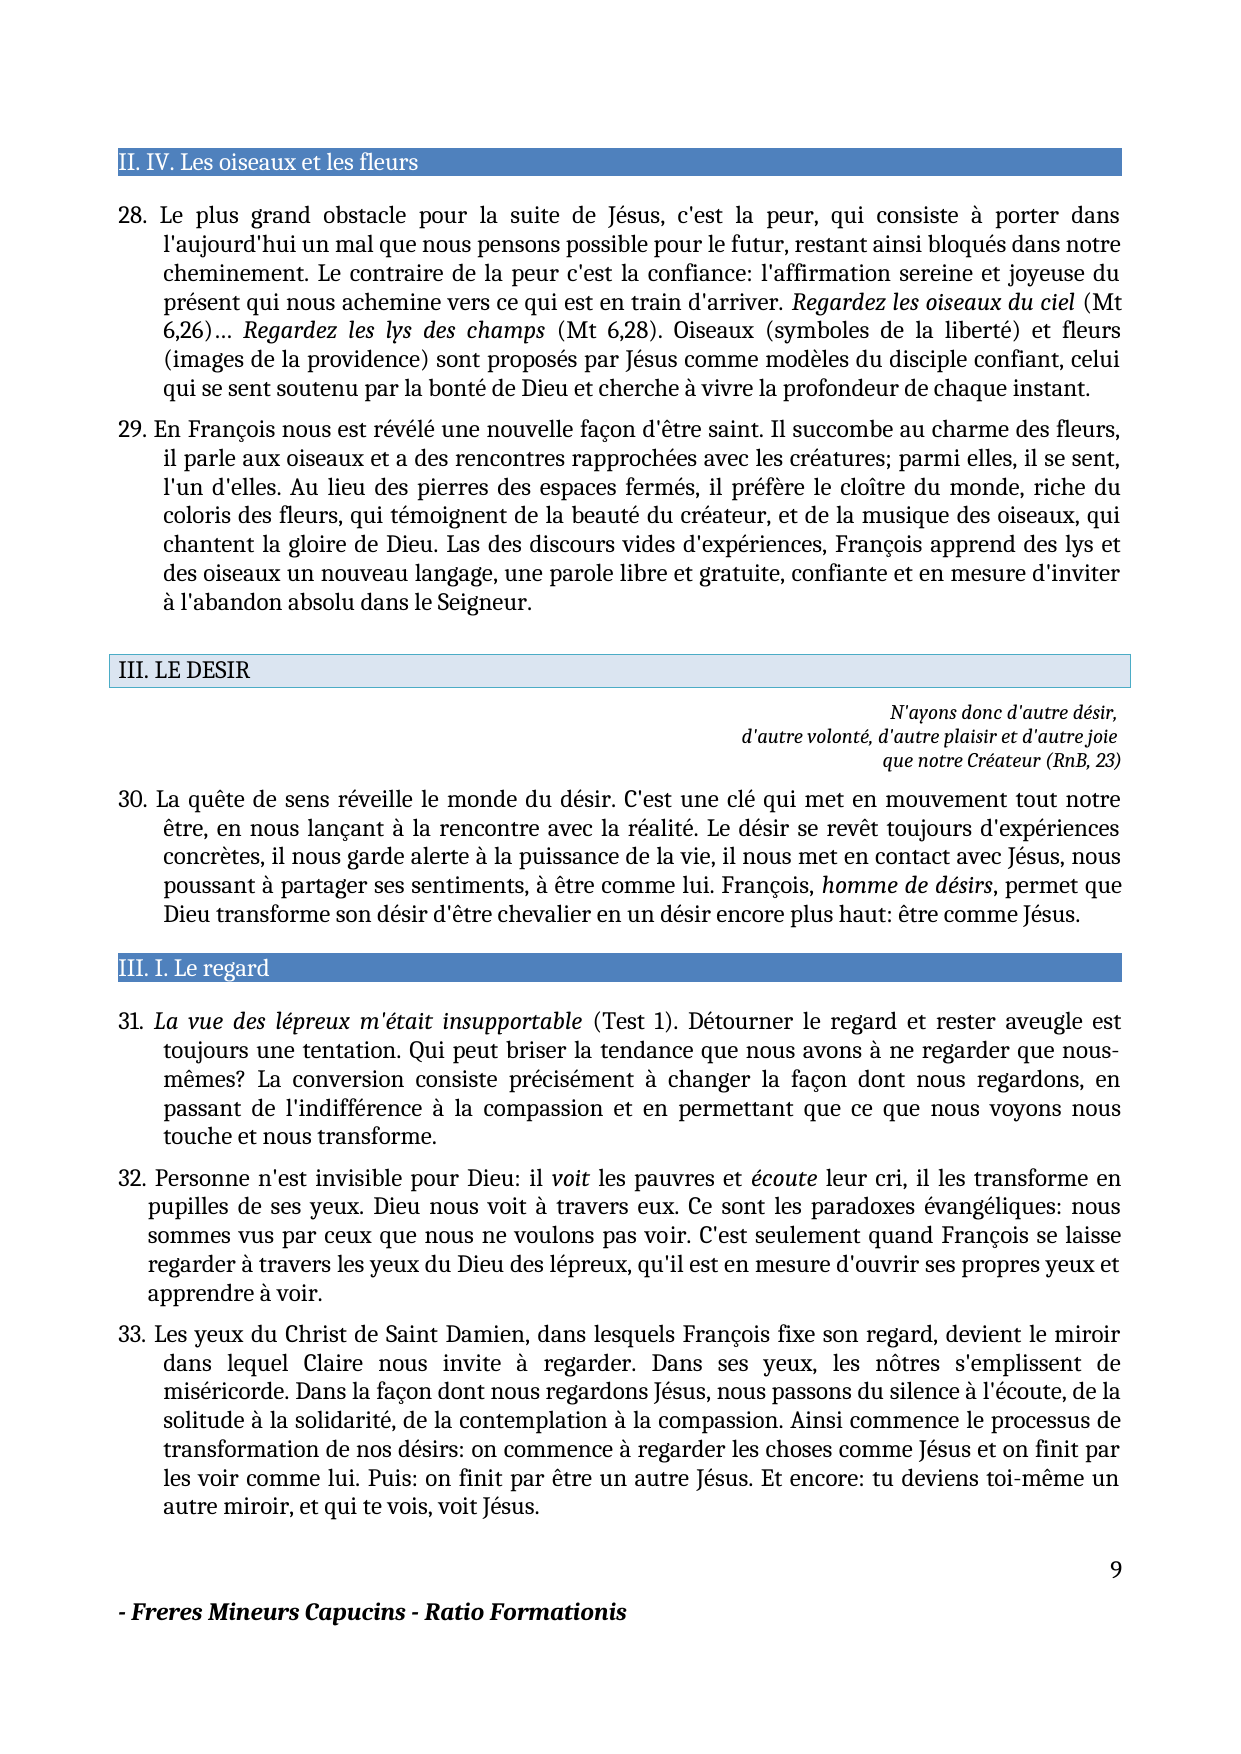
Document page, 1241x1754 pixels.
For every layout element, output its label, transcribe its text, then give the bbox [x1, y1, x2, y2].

text III. LE DESIR [110, 655, 1130, 687]
text 33. Les yeux du Christ de Saint Damien, dans lesquels François fixe son regard, devient le miroir dans lequel Claire nous invite à regarder. Dans ses yeux, les nôtres s'emplissent de miséricorde. Dans la façon dont nous regardons Jésus, nous passons du silence à l'écoute, de la solitude à la solidarité, de la contemplation à la compassion. Ainsi commence le processus de transformation de nos désirs: on commence à regarder les choses comme Jésus et on finit par les voir comme lui. Puis: on finit par être un autre Jésus. Et encore: tu deviens toi-même un autre miroir, et qui te vois, voit Jésus. [118, 1320, 1122, 1521]
text 29. En François nous est révélé une nouvelle façon d'être saint. Il succombe au charme des fleurs, il parle aux oiseaux et a des rencontres rapprochées avec les créatures; parmi elles, il se sent, l'un d'elles. Au lieu des pierres des espaces fermés, il préfère le cloître du monde, riche du coloris des fleurs, qui témoignent de la beauté du créateur, et de la musique des oiseaux, qui chantent la gloire de Dieu. Las des discours vides d'expériences, François apprend des lys et des oiseaux un nouveau langage, une parole libre et gratuite, confiante et en mesure d'inviter à l'abandon absolu dans le Seigneur. [118, 415, 1122, 616]
text 31. La vue des lépreux m'était insupportable (Test 1). Détourner le regard et rester aveugle est toujours une tentation. Qui peut briser la tendance que nous avons à ne regarder que nous-mêmes? La conversion consiste précisément à changer la façon dont nous regardons, en passant de l'indifférence à la compassion et en permettant que ce que nous voyons nous touche et nous transforme. [118, 1007, 1122, 1151]
text 32. Personne n'est invisible pour Dieu: il voit les pauvres et écoute leur cri, il les transforme en pupilles de ses yeux. Dieu nous voit à travers eux. Ce sont les paradoxes évangéliques: nous sommes vus par ceux que nous ne voulons pas voir. C'est seulement quand François se laisse regarder à travers les yeux du Dieu des lépreux, qu'il est en mesure d'ouvrir ses propres yeux et apprendre à voir. [118, 1163, 1122, 1307]
text II. IV. Les oiseaux et les fleurs [118, 148, 1122, 176]
text III. I. Le regard [118, 953, 1122, 982]
text 30. La quête de sens réveille le monde du désir. C'est une clé qui met en mouvement tout notre être, en nous lançant à la rencontre avec la réalité. Le désir se revêt toujours d'expériences concrètes, il nous garde alerte à la puissance de la vie, il nous met en contact avec Jésus, nous poussant à partager ses sentiments, à être comme lui. François, homme de désirs, permet que Dieu transforme son désir d'être chevalier en un désir encore plus haut: être comme Jésus. [118, 785, 1122, 928]
text 28. Le plus grand obstacle pour la suite de Jésus, c'est la peur, qui consiste à porter dans l'aujourd'hui un mal que nous pensons possible pour le futur, restant ainsi bloqués dans notre cheminement. Le contraire de la peur c'est la confiance: l'affirmation sereine et joyeuse du présent qui nous achemine vers ce qui est en train d'arriver. Regardez les oiseaux du ciel (Mt 6,26)… Regardez les lys des champs (Mt 6,28). Oiseaux (symboles de la liberté) et fleurs (images de la providence) sont proposés par Jésus comme modèles du disciple confiant, celui qui se sent soutenu par la bonté de Dieu et cherche à vivre la profondeur de chaque instant. [118, 201, 1122, 403]
text N'ayons donc d'autre désir, d'autre volonté, d'autre plaisir et d'autre joie que notre Créateur (RnB, 23) [118, 700, 1122, 772]
